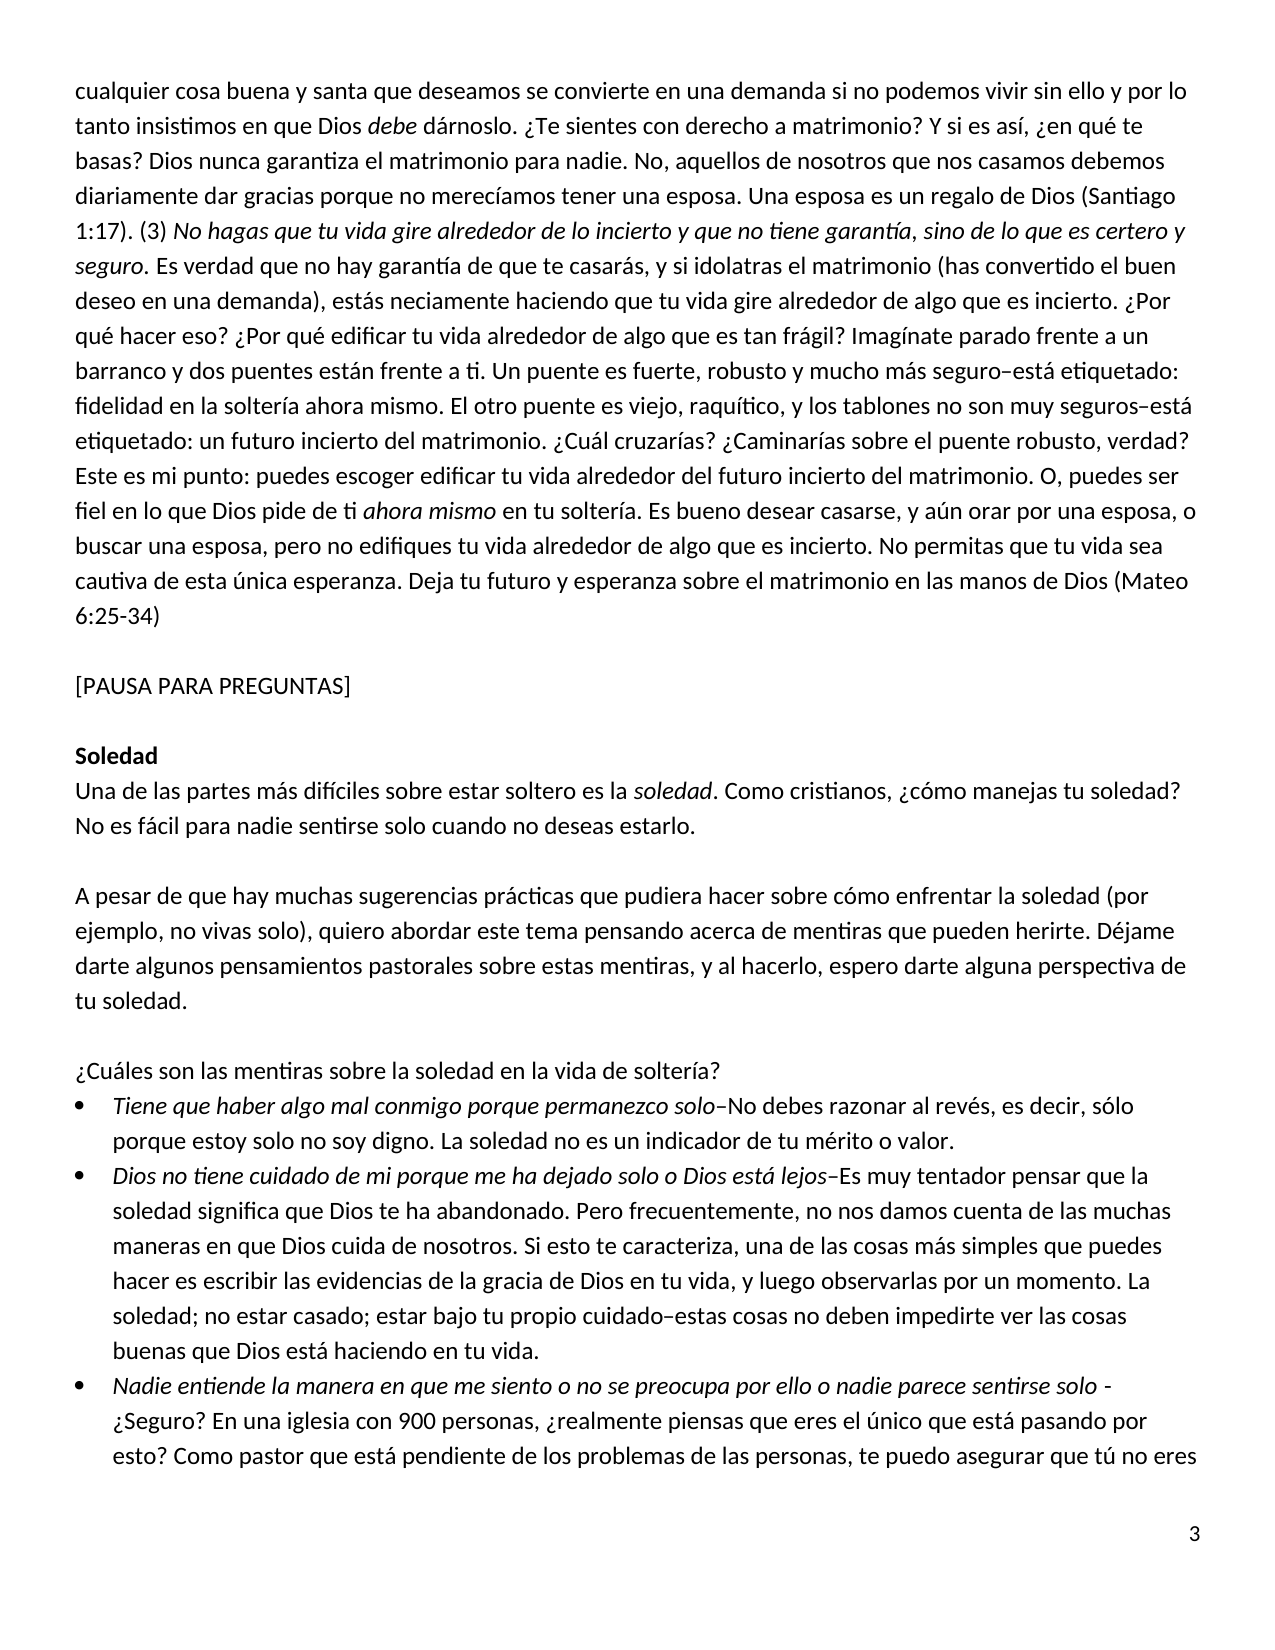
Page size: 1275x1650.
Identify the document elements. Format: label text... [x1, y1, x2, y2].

text Soledad [75, 740, 1200, 771]
text Una de las partes más difíciles sobre estar soltero es la soledad. Como cristianos, ¿cómo manejas tu soledad? No es fácil para nadie sentirse solo cuando no deseas estarlo. [75, 775, 1200, 841]
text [75, 75, 1200, 631]
text A pesar de que hay muchas sugerencias prácticas que pudiera hacer sobre cómo enfrentar la soledad (por ejemplo, no vivas solo), quiero abordar este tema pensando acerca de mentiras que pueden herirte. Déjame darte algunos pensamientos pastorales sobre estas mentiras, y al hacerlo, espero darte alguna perspectiva de tu soledad. [75, 880, 1200, 1016]
list Tiene que haber algo mal conmigo porque permanezco solo ̶ No debes razonar al revés, es decir, sólo porque estoy solo no soy digno. La soledad no es un indicador de tu mérito o valor. [75, 1090, 1200, 1156]
text [PAUSA PARA PREGUNTAS] [75, 670, 1200, 701]
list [75, 1370, 1200, 1471]
list Dios no tiene cuidado de mi porque me ha dejado solo o Dios está lejos ̶ Es muy tentador pensar que la soledad significa que Dios te ha abandonado. Pero frecuentemente, no nos damos cuenta de las muchas maneras en que Dios cuida de nosotros. Si esto te caracteriza, una de las cosas más simples que puedes hacer es escribir las evidencias de la gracia de Dios en tu vida, y luego observarlas por un momento. La soledad; no estar casado; estar bajo tu propio cuidado ̶ estas cosas no deben impedirte ver las cosas buenas que Dios está haciendo en tu vida. [75, 1160, 1200, 1366]
text ¿Cuáles son las mentiras sobre la soledad en la vida de soltería? [75, 1055, 1200, 1086]
